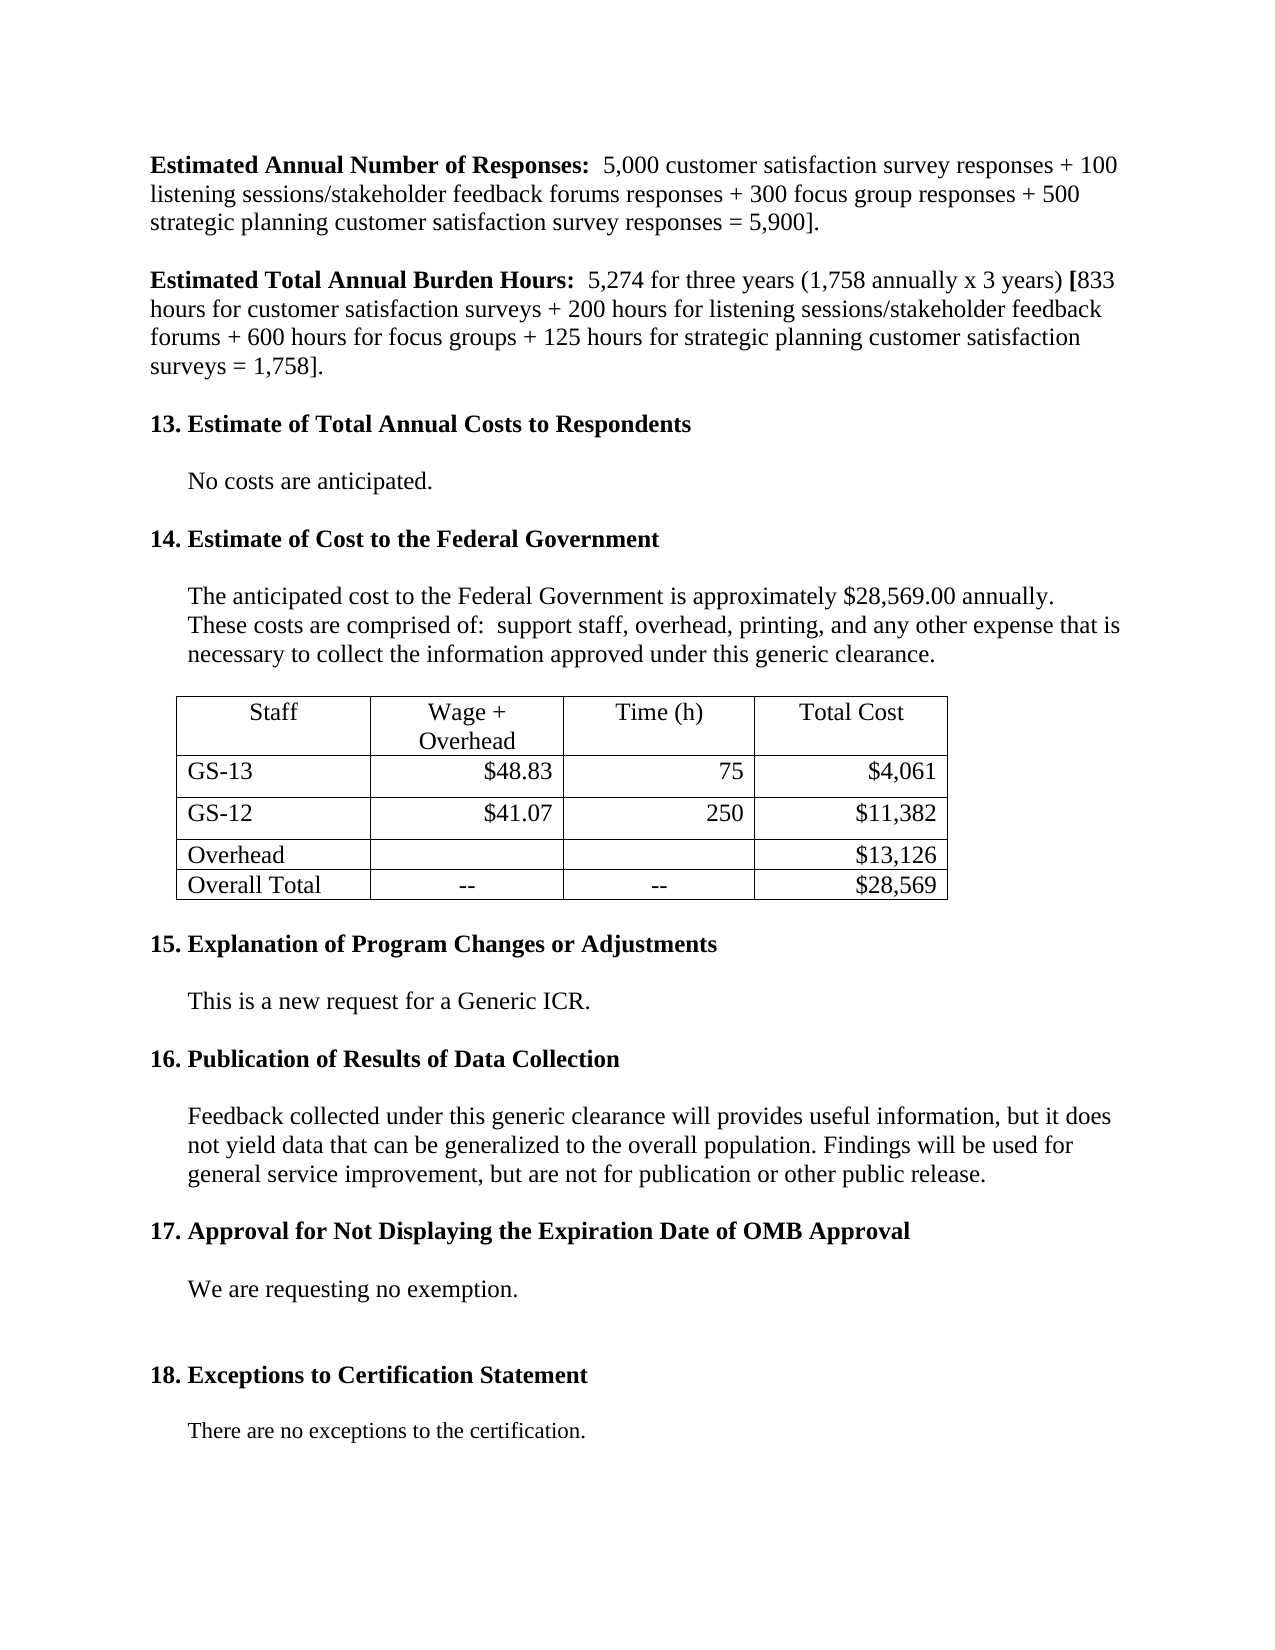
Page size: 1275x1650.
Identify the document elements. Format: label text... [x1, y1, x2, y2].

table_cell $48.83 [371, 756, 563, 797]
text Estimated Annual Number of Responses: 5,000 customer satisfaction survey responses + 100 listening sessions/stakeholder feedback forums responses + 300 focus group responses + 500 strategic planning customer satisfaction survey responses = 5,900]. [150, 150, 1125, 236]
text 14. Estimate of Cost to the Federal Government [150, 524, 1125, 552]
table_cell GS-12 [177, 798, 370, 839]
text The anticipated cost to the Federal Government is approximately $28,569.00 annually. These costs are comprised of: support staff, overhead, printing, and any other expense that is necessary to collect the information approved under this generic clearance. [187, 581, 1125, 667]
table_cell 250 [564, 798, 754, 839]
table_cell $11,382 [755, 798, 947, 839]
table_cell -- [371, 870, 563, 899]
text No costs are anticipated. [150, 466, 1125, 495]
table_cell GS-13 [177, 756, 370, 797]
text Feedback collected under this generic clearance will provides useful information, but it does not yield data that can be generalized to the overall population. Findings will be used for general service improvement, but are not for publication or other public release. [187, 1101, 1125, 1187]
text 18. Exceptions to Certification Statement [150, 1360, 1125, 1389]
table_cell $41.07 [371, 798, 563, 839]
text 16. Publication of Results of Data Collection [150, 1044, 1125, 1072]
text We are requesting no exemption. [150, 1274, 1125, 1302]
text Estimated Total Annual Burden Hours: 5,274 for three years (1,758 annually x 3 years) [833 hours for customer satisfaction surveys + 200 hours for listening sessions/stakeholder feedback forums + 600 hours for focus groups + 125 hours for strategic planning customer satisfaction surveys = 1,758]. [150, 265, 1125, 380]
table_cell Overall Total [177, 870, 370, 899]
table_header Time (h) [564, 697, 754, 755]
table_cell 75 [564, 756, 754, 797]
table_cell Overhead [177, 840, 370, 869]
text 17. Approval for Not Displaying the Expiration Date of OMB Approval [150, 1216, 1125, 1245]
table_cell -- [564, 870, 754, 899]
table_cell [371, 840, 563, 869]
text 13. Estimate of Total Annual Costs to Respondents [150, 409, 1125, 437]
text This is a new request for a Generic ICR. [150, 986, 1125, 1015]
table_header Wage + Overhead [371, 697, 563, 755]
table_cell $4,061 [755, 756, 947, 797]
text 15. Explanation of Program Changes or Adjustments [150, 929, 1125, 957]
table_cell [564, 840, 754, 869]
table_header Total Cost [755, 697, 947, 755]
table_cell $13,126 [755, 840, 947, 869]
table_cell $28,569 [755, 870, 947, 899]
text There are no exceptions to the certification. [150, 1417, 1125, 1444]
table_header Staff [177, 697, 370, 755]
